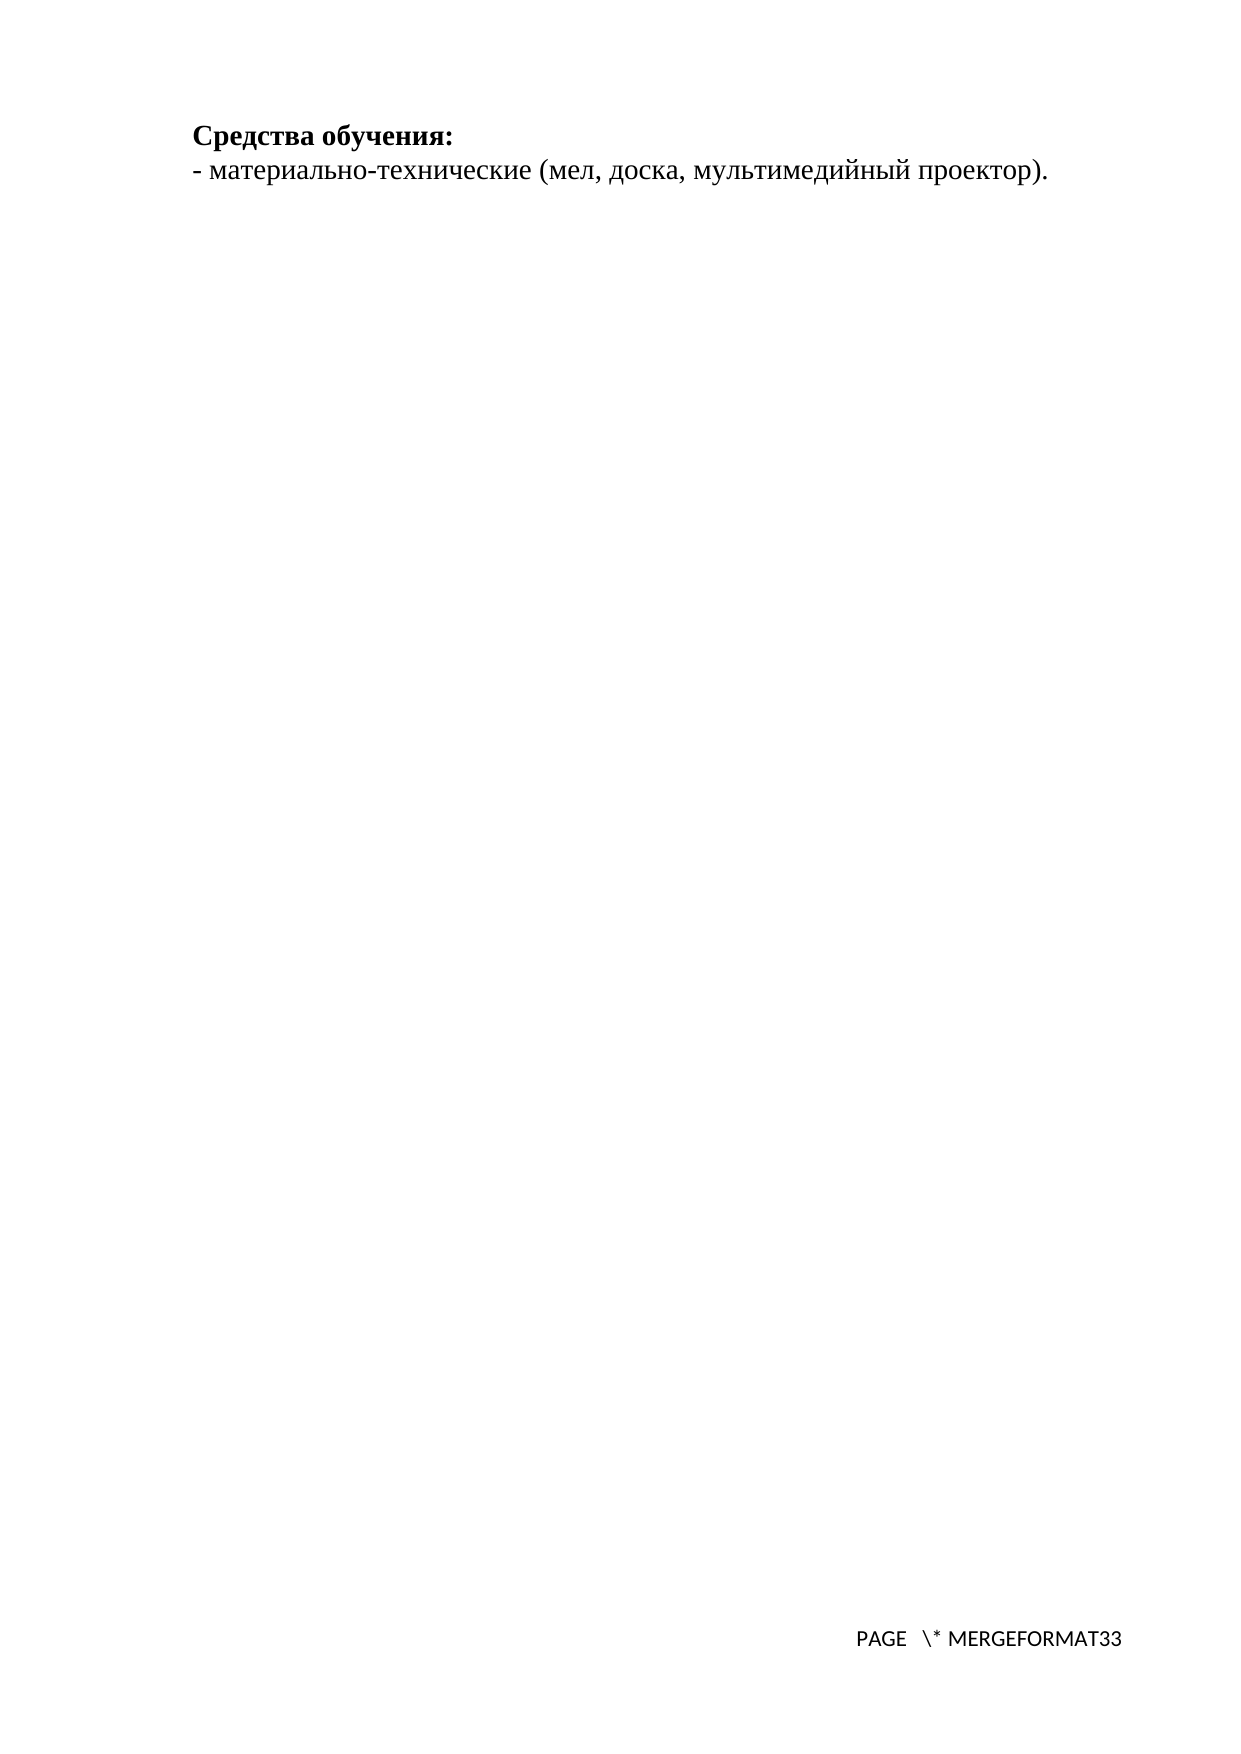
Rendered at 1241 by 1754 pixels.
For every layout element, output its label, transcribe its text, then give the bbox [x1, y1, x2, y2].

text Средства обучения: [118, 118, 1122, 152]
text - материально-технические (мел, доска, мультимедийный проектор). [118, 152, 1122, 185]
